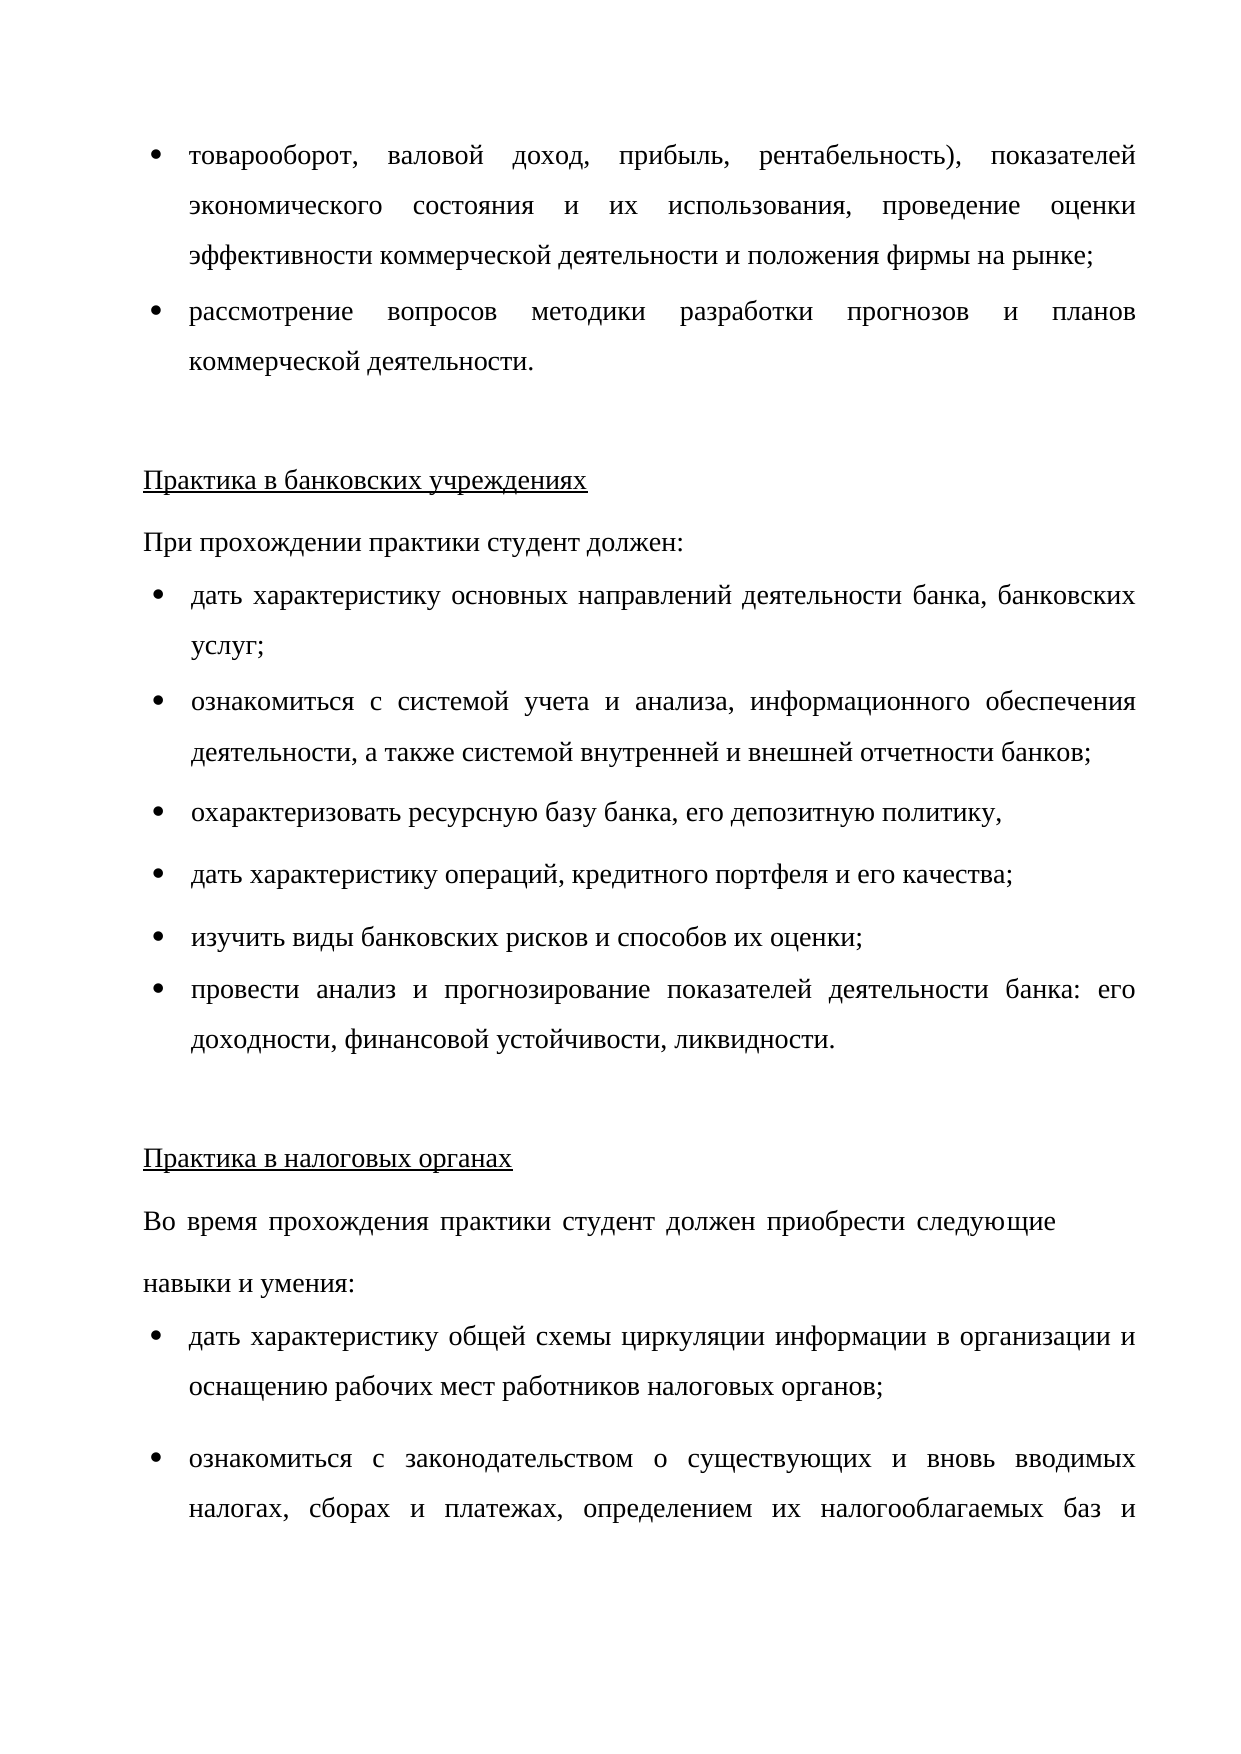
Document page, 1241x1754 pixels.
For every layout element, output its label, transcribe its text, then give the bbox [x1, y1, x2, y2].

text Практика в налоговых органах [143, 1117, 1141, 1180]
list дать характеристику общей схемы циркуляции информации в организации и оснащению рабочих мест работников налоговых органов; [151, 1305, 1137, 1406]
text Практика в банковских учреждениях [143, 439, 754, 502]
list ознакомиться с системой учета и анализа, информационного обеспечения деятельности, а также системой внутренней и внешней отчетности банков; [153, 670, 1137, 771]
list рассмотрение вопросов методики разработки прогнозов и планов коммерческой деятельности. [151, 281, 1137, 381]
text Во время прохождения практики студент должен приобрести следующие навыки и умения: [143, 1180, 1056, 1305]
list дать характеристику основных направлений деятельности банка, банковских услуг; [153, 564, 1137, 664]
list провести анализ и прогнозирование показателей деятельности банка: его доходности, финансовой устойчивости, ликвидности. [153, 959, 1137, 1059]
text При прохождении практики студент должен: [143, 502, 754, 564]
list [151, 1427, 1137, 1528]
list товарооборот, валовой доход, прибыль, рентабельность), показателей экономического состояния и их использования, проведение оценки эффективности коммерческой деятельности и положения фирмы на рынке; [151, 124, 1137, 274]
list охарактеризовать ресурсную базу банка, его депозитную политику, [153, 771, 1141, 834]
list дать характеристику операций, кредитного портфеля и его качества; [153, 834, 1141, 896]
list изучить виды банковских рисков и способов их оценки; [153, 896, 1141, 959]
